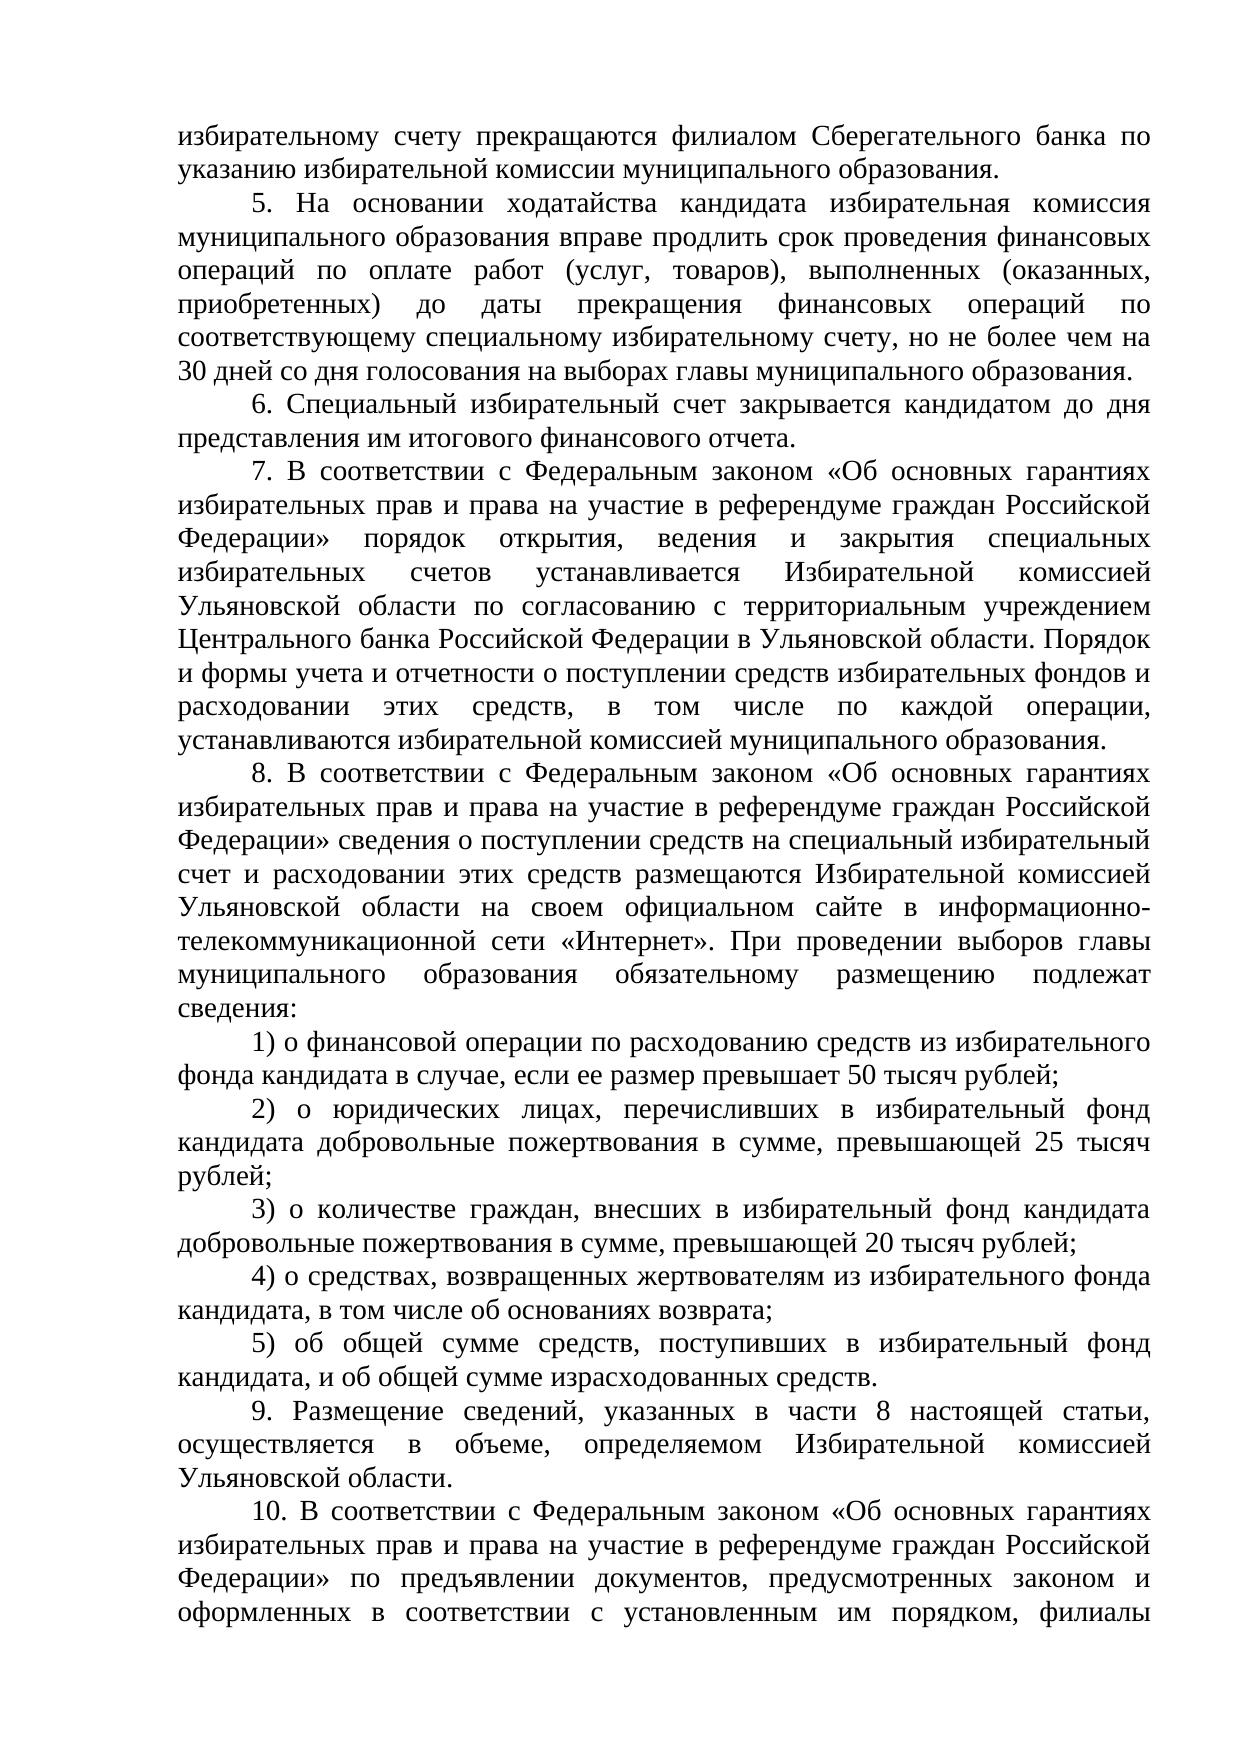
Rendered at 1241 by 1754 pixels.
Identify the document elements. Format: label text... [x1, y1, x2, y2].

text 7. В соответствии с Федеральным законом «Об основных гарантиях избирательных прав и права на участие в референдуме граждан Российской Федерации» порядок открытия, ведения и закрытия специальных избирательных счетов устанавливается Избирательной комиссией Ульяновской области по согласованию с территориальным учреждением Центрального банка Российской Федерации в Ульяновской области. Порядок и формы учета и отчетности о поступлении средств избирательных фондов и расходовании этих средств, в том числе по каждой операции, устанавливаются избирательной комиссией муниципального образования. [177, 453, 1152, 755]
text 2) о юридических лицах, перечисливших в избирательный фонд кандидата добровольные пожертвования в сумме, превышающей 25 тысяч рублей; [177, 1091, 1152, 1191]
text 8. В соответствии с Федеральным законом «Об основных гарантиях избирательных прав и права на участие в референдуме граждан Российской Федерации» сведения о поступлении средств на специальный избирательный счет и расходовании этих средств размещаются Избирательной комиссией Ульяновской области на своем официальном сайте в информационно-телекоммуникационной сети «Интернет». При проведении выборов главы муниципального образования обязательному размещению подлежат сведения: [177, 755, 1152, 1024]
text 4) о средствах, возвращенных жертвователям из избирательного фонда кандидата, в том числе об основаниях возврата; [177, 1258, 1152, 1326]
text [177, 118, 1152, 185]
text 6. Специальный избирательный счет закрывается кандидатом до дня представления им итогового финансового отчета. [177, 386, 1152, 453]
text 3) о количестве граждан, внесших в избирательный фонд кандидата добровольные пожертвования в сумме, превышающей 20 тысяч рублей; [177, 1191, 1152, 1258]
text 5. На основании ходатайства кандидата избирательная комиссия муниципального образования вправе продлить срок проведения финансовых операций по оплате работ (услуг, товаров), выполненных (оказанных, приобретенных) до даты прекращения финансовых операций по соответствующему специальному избирательному счету, но не более чем на 30 дней со дня голосования на выборах главы муниципального образования. [177, 185, 1152, 386]
text 5) об общей сумме средств, поступивших в избирательный фонд кандидата, и об общей сумме израсходованных средств. [177, 1326, 1152, 1393]
text 9. Размещение сведений, указанных в части 8 настоящей статьи, осуществляется в объеме, определяемом Избирательной комиссией Ульяновской области. [177, 1393, 1152, 1493]
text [177, 1493, 1152, 1627]
text 1) о финансовой операции по расходованию средств из избирательного фонда кандидата в случае, если ее размер превышает 50 тысяч рублей; [177, 1024, 1152, 1091]
